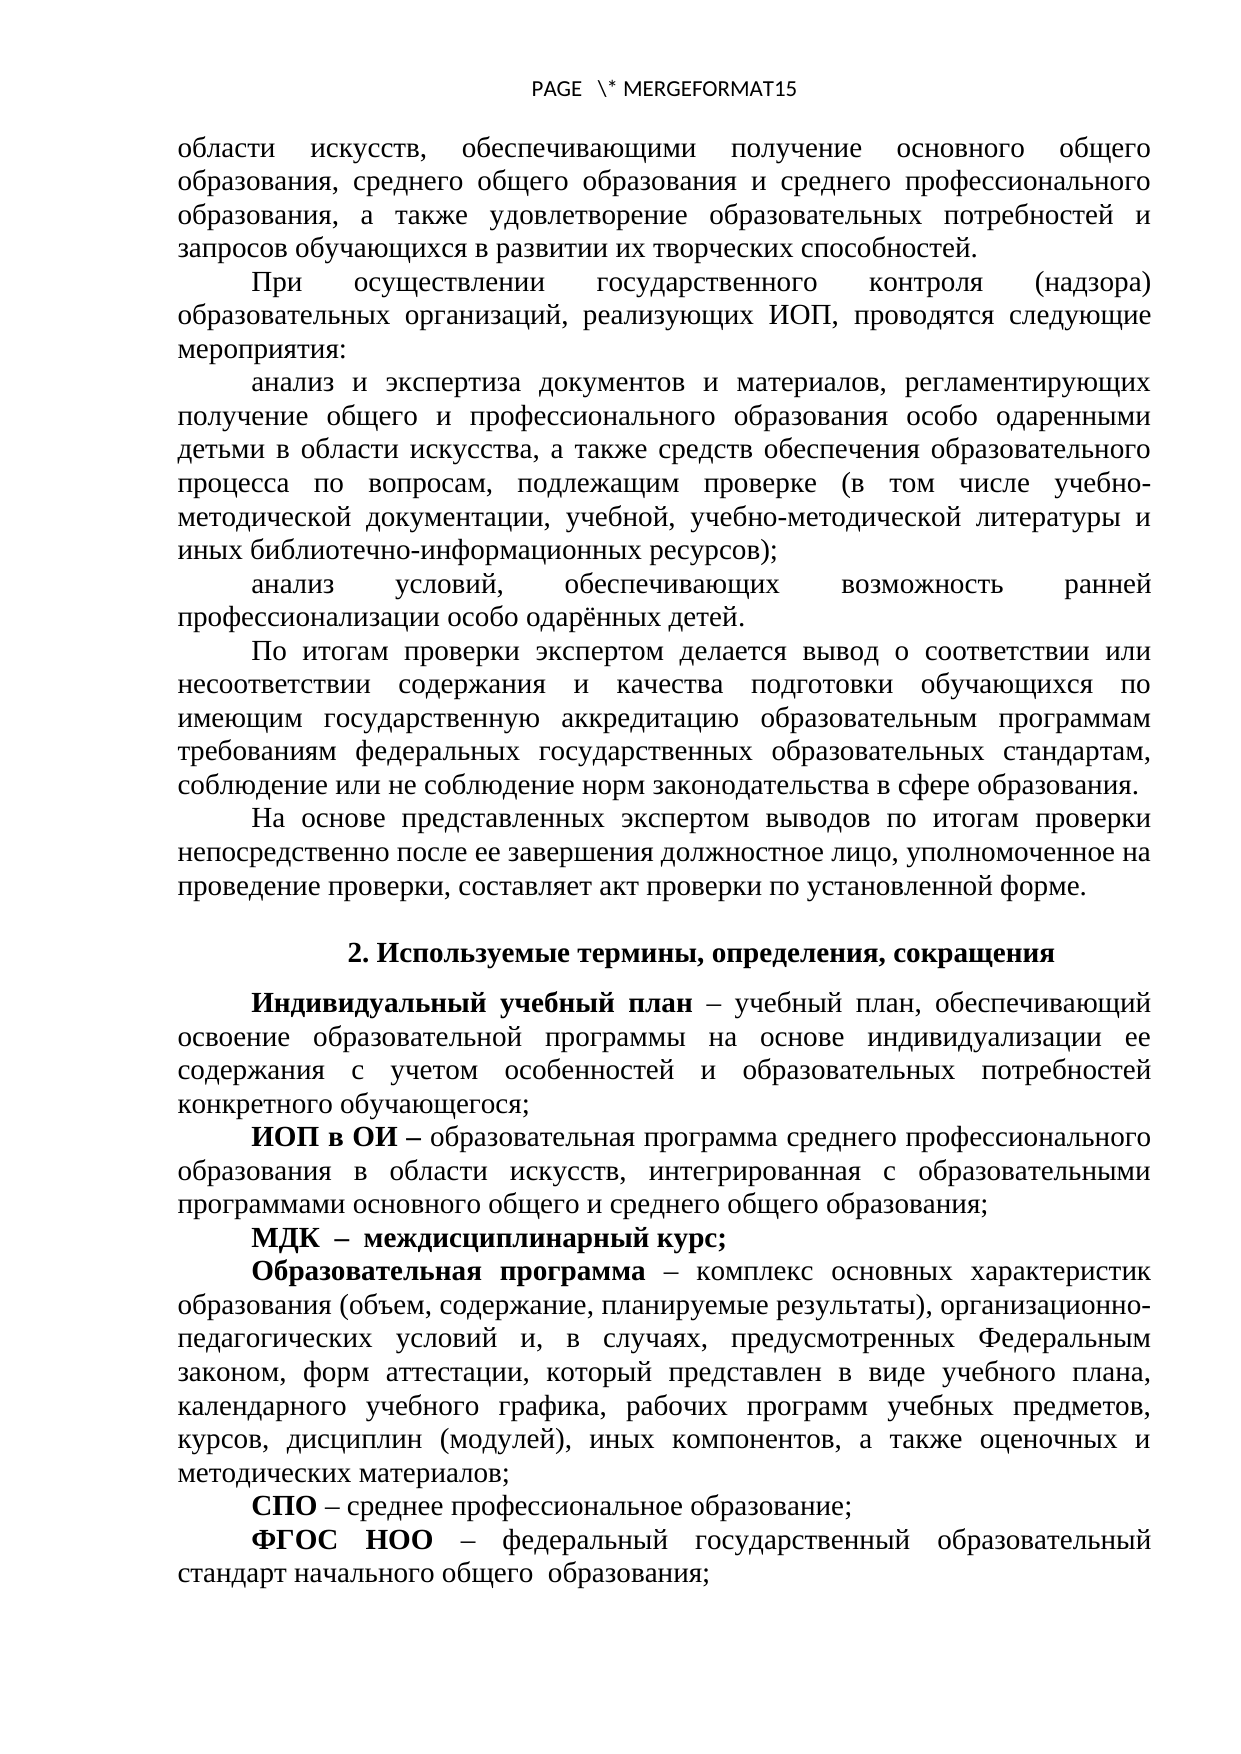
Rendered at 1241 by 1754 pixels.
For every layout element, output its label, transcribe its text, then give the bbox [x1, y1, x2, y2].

text МДК – междисциплинарный курс; [177, 1220, 1152, 1253]
text анализ условий, обеспечивающих возможность ранней профессионализации особо одарённых детей. [177, 566, 1152, 633]
text По итогам проверки экспертом делается вывод о соответствии или несоответствии содержания и качества подготовки обучающихся по имеющим государственную аккредитацию образовательным программам требованиям федеральных государственных образовательных стандартам, соблюдение или не соблюдение норм законодательства в сфере образования. [177, 633, 1152, 801]
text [177, 130, 1152, 264]
text ФГОС НОО – федеральный государственный образовательный стандарт начального общего образования; [177, 1522, 1152, 1589]
text ИОП в ОИ – образовательная программа среднего профессионального образования в области искусств, интегрированная с образовательными программами основного общего и среднего общего образования; [177, 1119, 1152, 1220]
text 2. Используемые термины, определения, сокращения [177, 935, 1152, 968]
text На основе представленных экспертом выводов по итогам проверки непосредственно после ее завершения должностное лицо, уполномоченное на проведение проверки, составляет акт проверки по установленной форме. [177, 801, 1152, 901]
text При осуществлении государственного контроля (надзора) образовательных организаций, реализующих ИОП, проводятся следующие мероприятия: [177, 264, 1152, 364]
text Образовательная программа – комплекс основных характеристик образования (объем, содержание, планируемые результаты), организационно-педагогических условий и, в случаях, предусмотренных Федеральным законом, форм аттестации, который представлен в виде учебного плана, календарного учебного графика, рабочих программ учебных предметов, курсов, дисциплин (модулей), иных компонентов, а также оценочных и методических материалов; [177, 1253, 1152, 1488]
text анализ и экспертиза документов и материалов, регламентирующих получение общего и профессионального образования особо одаренными детьми в области искусства, а также средств обеспечения образовательного процесса по вопросам, подлежащим проверке (в том числе учебно-методической документации, учебной, учебно-методической литературы и иных библиотечно-информационных ресурсов); [177, 364, 1152, 566]
text СПО – среднее профессиональное образование; [177, 1488, 1152, 1522]
text Индивидуальный учебный план – учебный план, обеспечивающий освоение образовательной программы на основе индивидуализации ее содержания с учетом особенностей и образовательных потребностей конкретного обучающегося; [177, 985, 1152, 1119]
